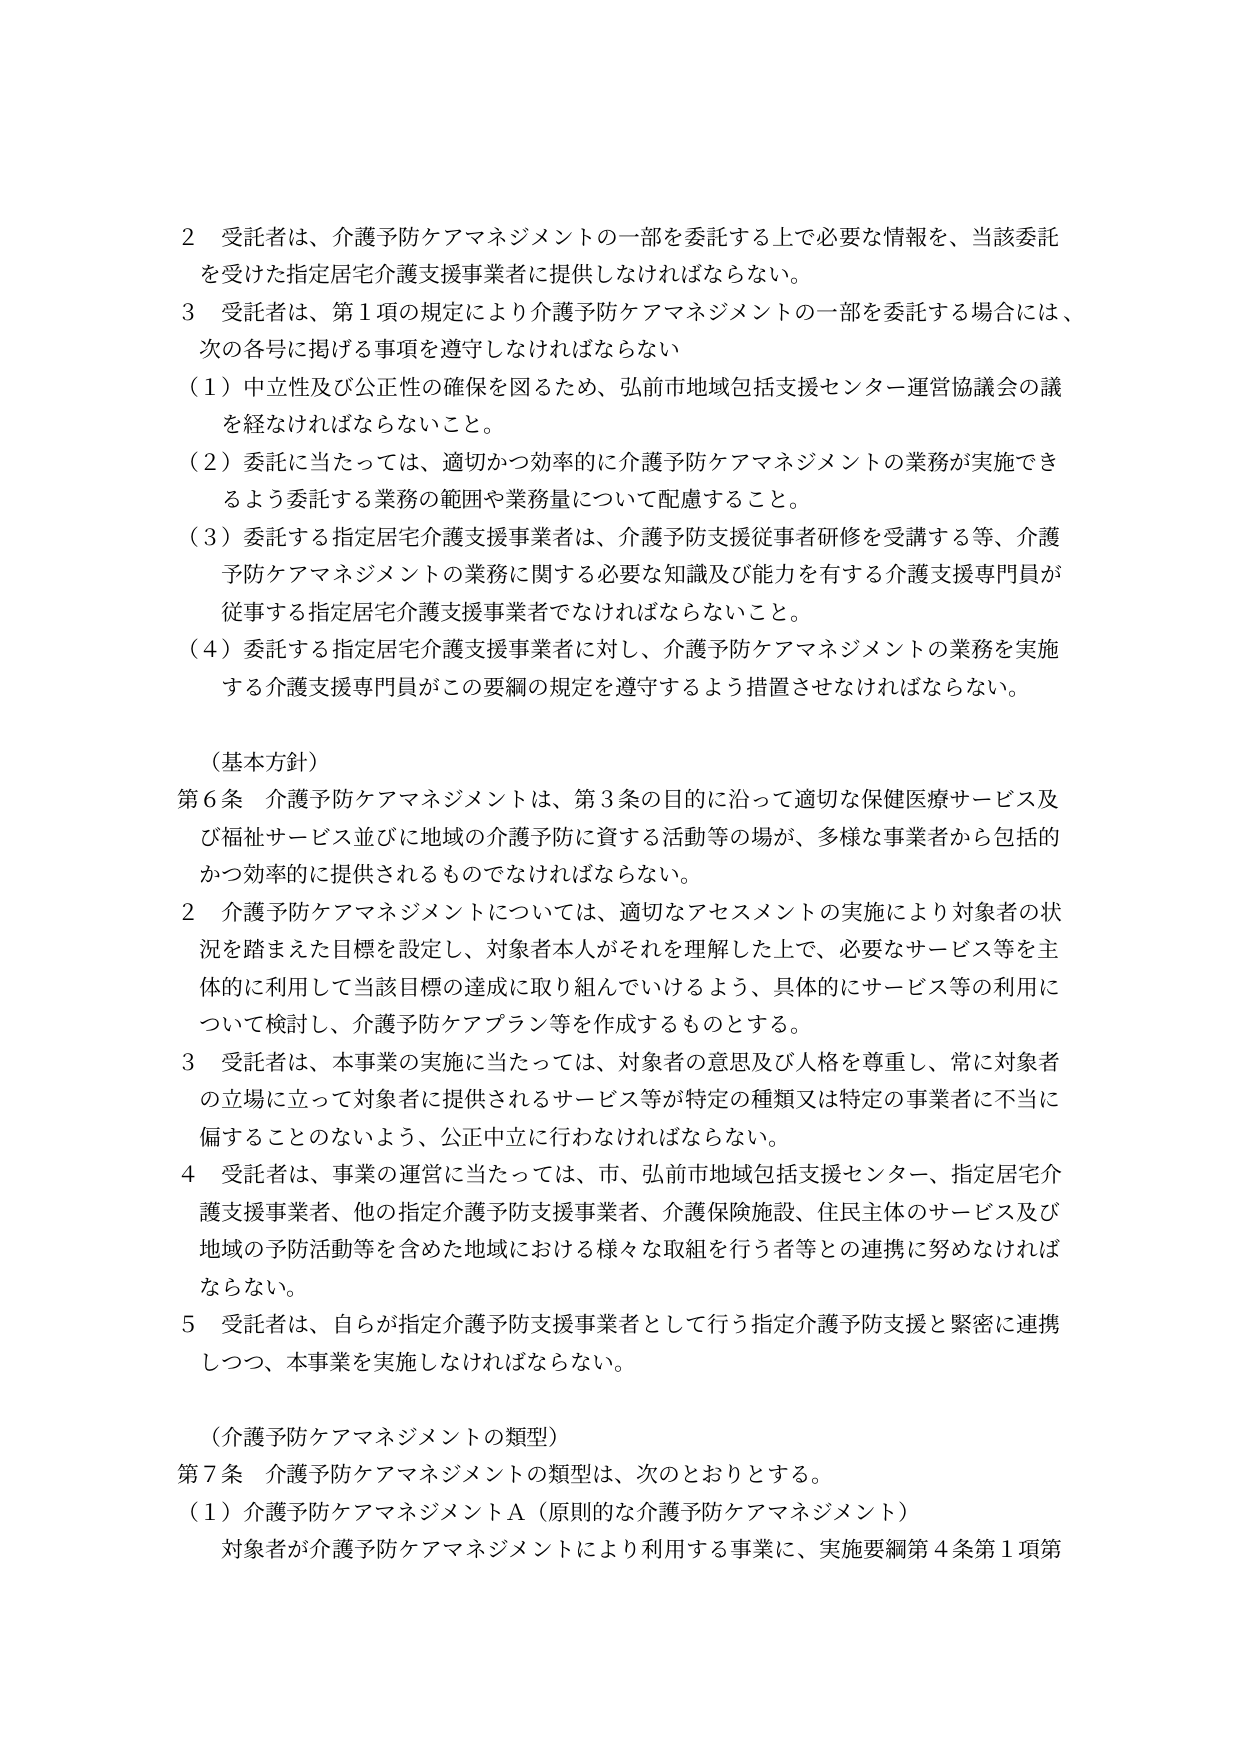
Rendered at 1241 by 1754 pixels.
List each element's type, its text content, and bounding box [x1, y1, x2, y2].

text ３ 受託者は、本事業の実施に当たっては、対象者の意思及び人格を尊重し、常に対象者の立場に立って対象者に提供されるサービス等が特定の種類又は特定の事業者に不当に偏することのないよう、公正中立に行わなければならない。 [177, 1042, 1063, 1154]
text ５ 受託者は、自らが指定介護予防支援事業者として行う指定介護予防支援と緊密に連携しつつ、本事業を実施しなければならない。 [177, 1304, 1063, 1379]
text （１）中立性及び公正性の確保を図るため、弘前市地域包括支援センター運営協議会の議を経なければならないこと。 [177, 367, 1063, 442]
text （３）委託する指定居宅介護支援事業者は、介護予防支援従事者研修を受講する等、介護予防ケアマネジメントの業務に関する必要な知識及び能力を有する介護支援専門員が従事する指定居宅介護支援事業者でなければならないこと。 [177, 517, 1063, 629]
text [199, 1529, 1063, 1567]
text （介護予防ケアマネジメントの類型） [177, 1417, 1063, 1454]
text ３ 受託者は、第１項の規定により介護予防ケアマネジメントの一部を委託する場合には、次の各号に掲げる事項を遵守しなければならない [177, 292, 1063, 367]
text 第７条 介護予防ケアマネジメントの類型は、次のとおりとする。 [177, 1454, 1063, 1492]
text ４ 受託者は、事業の運営に当たっては、市、弘前市地域包括支援センター、指定居宅介護支援事業者、他の指定介護予防支援事業者、介護保険施設、住民主体のサービス及び地域の予防活動等を含めた地域における様々な取組を行う者等との連携に努めなければならない。 [177, 1154, 1063, 1304]
text （基本方針） [177, 742, 1063, 779]
text （４）委託する指定居宅介護支援事業者に対し、介護予防ケアマネジメントの業務を実施する介護支援専門員がこの要綱の規定を遵守するよう措置させなければならない。 [177, 629, 1063, 704]
text ２ 介護予防ケアマネジメントについては、適切なアセスメントの実施により対象者の状況を踏まえた目標を設定し、対象者本人がそれを理解した上で、必要なサービス等を主体的に利用して当該目標の達成に取り組んでいけるよう、具体的にサービス等の利用について検討し、介護予防ケアプラン等を作成するものとする。 [177, 892, 1063, 1042]
text ２ 受託者は、介護予防ケアマネジメントの一部を委託する上で必要な情報を、当該委託を受けた指定居宅介護支援事業者に提供しなければならない。 [177, 217, 1063, 292]
text （１）介護予防ケアマネジメントＡ（原則的な介護予防ケアマネジメント） [177, 1492, 1063, 1529]
text 第６条 介護予防ケアマネジメントは、第３条の目的に沿って適切な保健医療サービス及び福祉サービス並びに地域の介護予防に資する活動等の場が、多様な事業者から包括的かつ効率的に提供されるものでなければならない。 [177, 779, 1063, 892]
text （２）委託に当たっては、適切かつ効率的に介護予防ケアマネジメントの業務が実施できるよう委託する業務の範囲や業務量について配慮すること。 [177, 442, 1063, 517]
